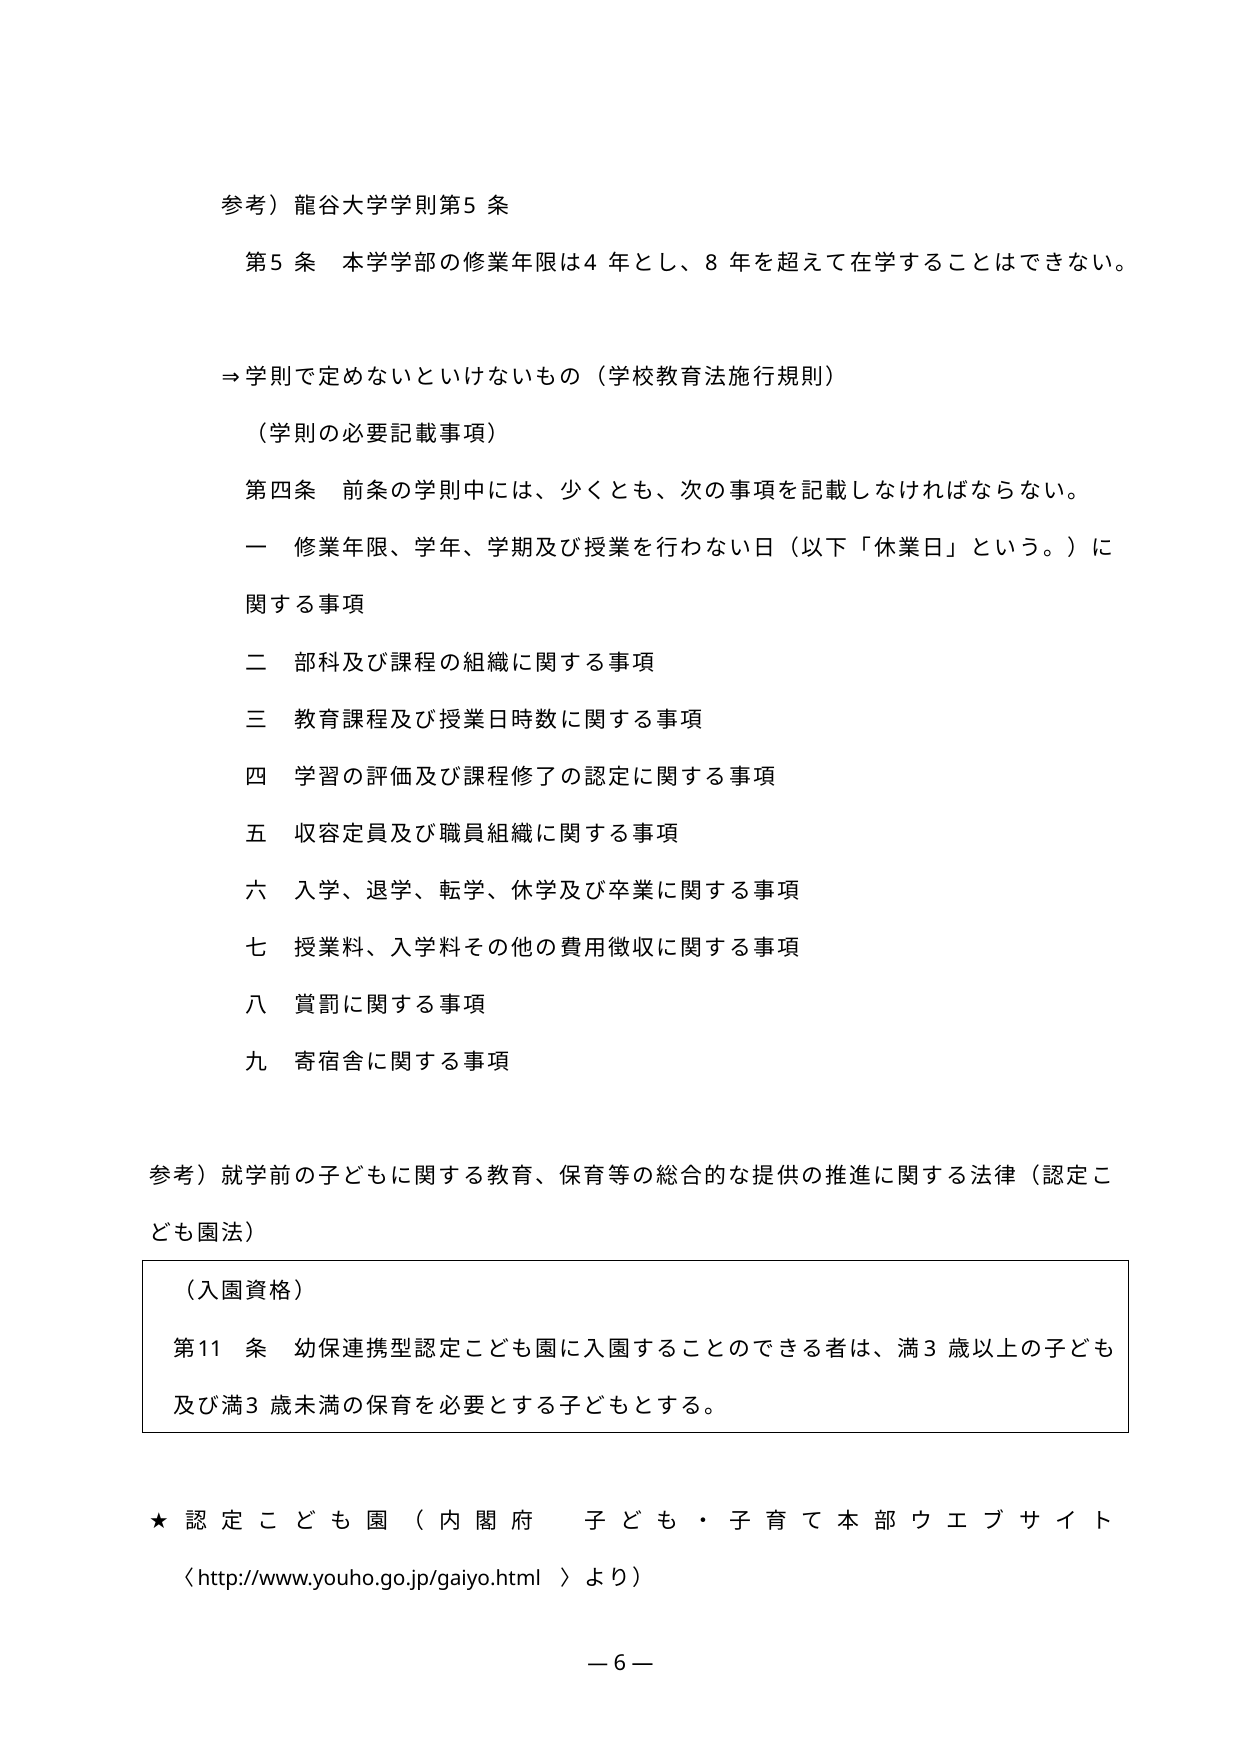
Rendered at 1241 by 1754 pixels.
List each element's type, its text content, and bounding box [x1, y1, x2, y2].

text 九 寄宿舎に関する事項 [242, 1031, 1116, 1088]
text ★認定こども園（内閣府 子ども・子育て本部ウエブサイト〈http://www.youho.go.jp/gaiyo.html〉より） [139, 1490, 1116, 1604]
text 六 入学、退学、転学、休学及び卒業に関する事項 [242, 860, 1116, 917]
text 第5条 本学学部の修業年限は4年とし、8年を超えて在学することはできない。 [242, 232, 1116, 289]
text 一 修業年限、学年、学期及び授業を行わない日（以下「休業日」という。）に関する事項 [242, 518, 1116, 632]
text 七 授業料、入学料その他の費用徴収に関する事項 [242, 917, 1116, 974]
text 参考）龍谷大学学則第5条 [213, 175, 1116, 232]
text 五 収容定員及び職員組織に関する事項 [242, 803, 1116, 860]
text 第四条 前条の学則中には、少くとも、次の事項を記載しなければならない。 [242, 461, 1116, 518]
text 四 学習の評価及び課程修了の認定に関する事項 [242, 746, 1116, 803]
text 二 部科及び課程の組織に関する事項 [242, 632, 1116, 689]
text 参考）就学前の子どもに関する教育、保育等の総合的な提供の推進に関する法律（認定こども園法） [139, 1146, 1116, 1260]
table_header （入園資格） 第11条 幼保連携型認定こども園に入園することのできる者は、満3歳以上の子ども及び満3歳未満の保育を必要とする子どもとする。 [143, 1261, 1128, 1432]
text （学則の必要記載事項） [242, 403, 1116, 461]
text 三 教育課程及び授業日時数に関する事項 [242, 689, 1116, 746]
text ⇒学則で定めないといけないもの（学校教育法施行規則） [198, 346, 1116, 403]
text 八 賞罰に関する事項 [242, 974, 1116, 1031]
